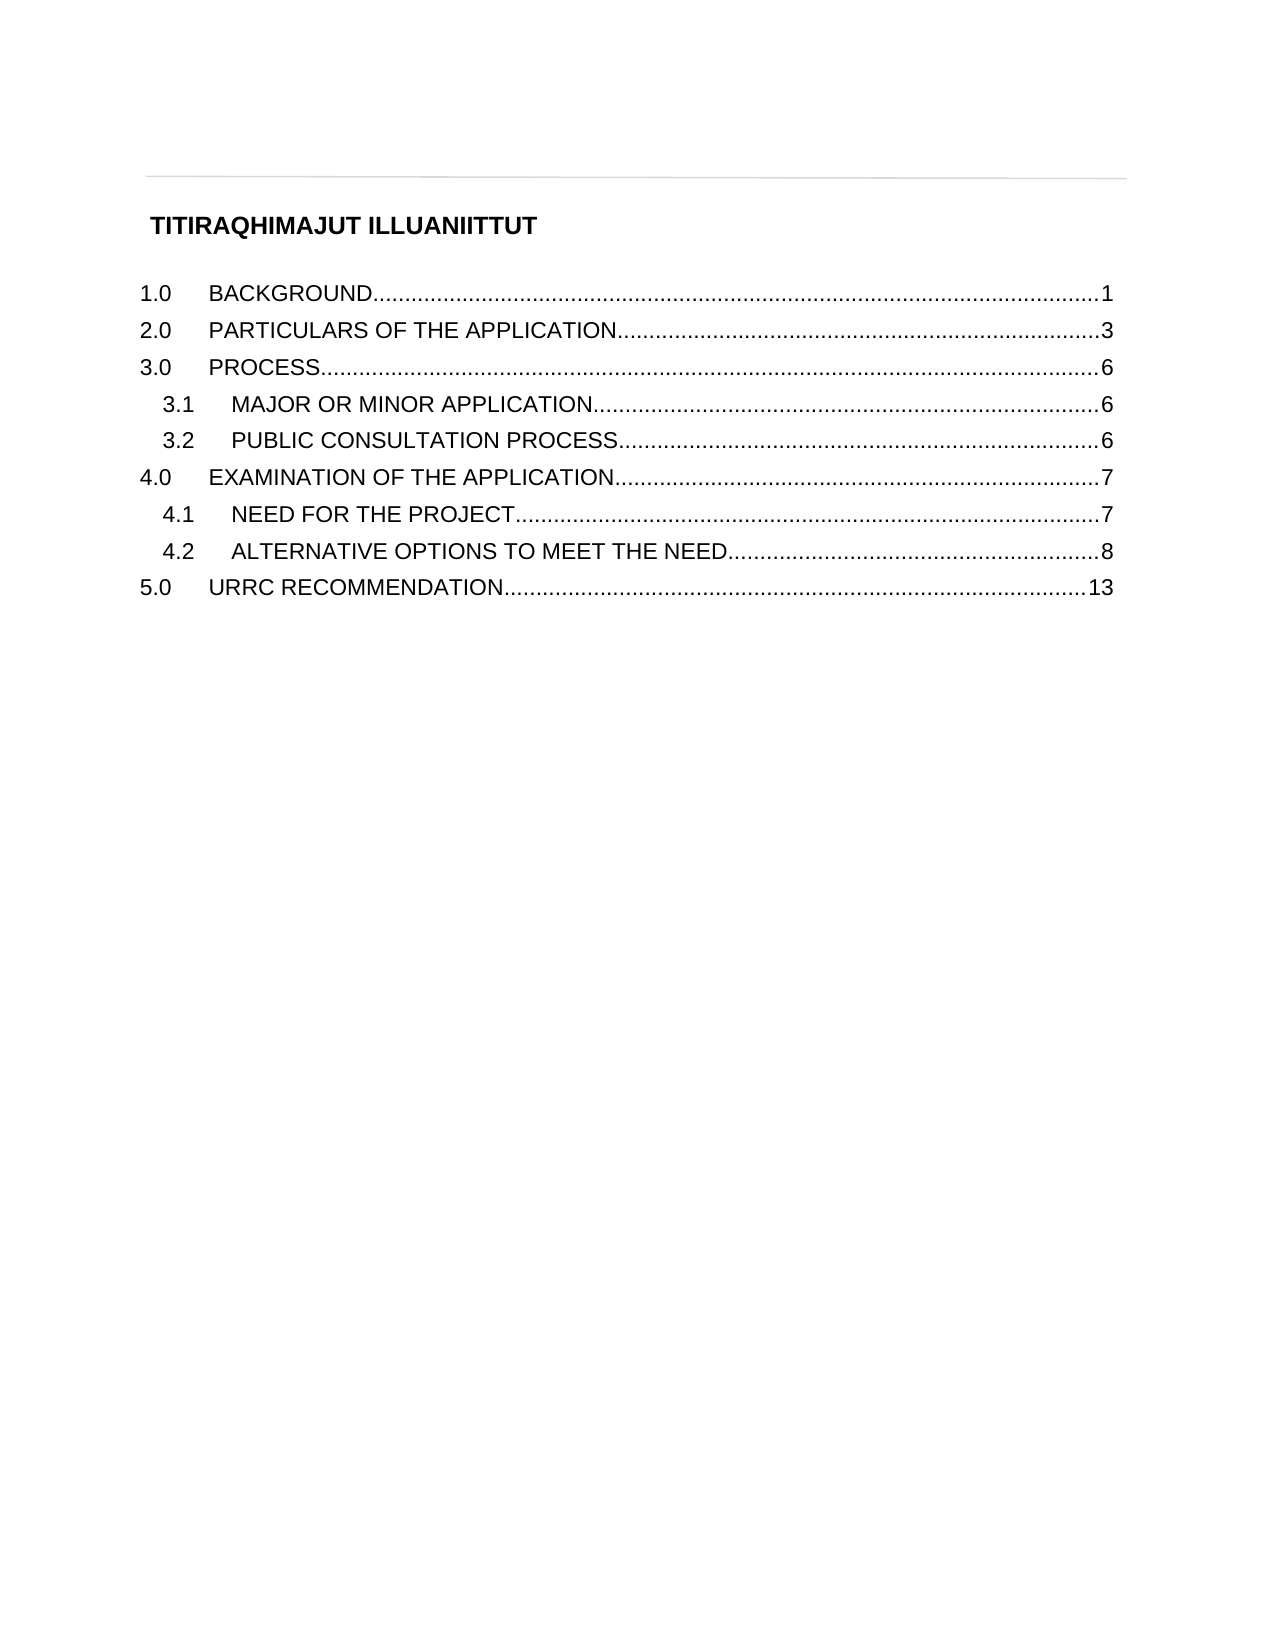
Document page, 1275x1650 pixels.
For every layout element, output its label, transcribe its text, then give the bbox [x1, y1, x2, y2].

text 3.2 PUBLIC CONSULTATION PROCESS 6 [162, 427, 1137, 454]
text 3.1 MAJOR OR MINOR APPLICATION 6 [162, 391, 1137, 417]
text 4.1 NEED FOR THE PROJECT 7 [162, 501, 1137, 527]
text 2.0 PARTICULARS OF THE APPLICATION 3 [139, 317, 1137, 343]
text 4.2 ALTERNATIVE OPTIONS TO MEET THE NEED 8 [162, 538, 1137, 564]
text 1.0 BACKGROUND 1 [139, 280, 1137, 307]
text 5.0 URRC RECOMMENDATION 13 [139, 574, 1137, 601]
text TITIRAQHIMAJUT ILLUANIITTUT [150, 211, 1137, 239]
text 4.0 EXAMINATION OF THE APPLICATION 7 [139, 464, 1137, 490]
text 3.0 PROCESS 6 [139, 354, 1137, 380]
